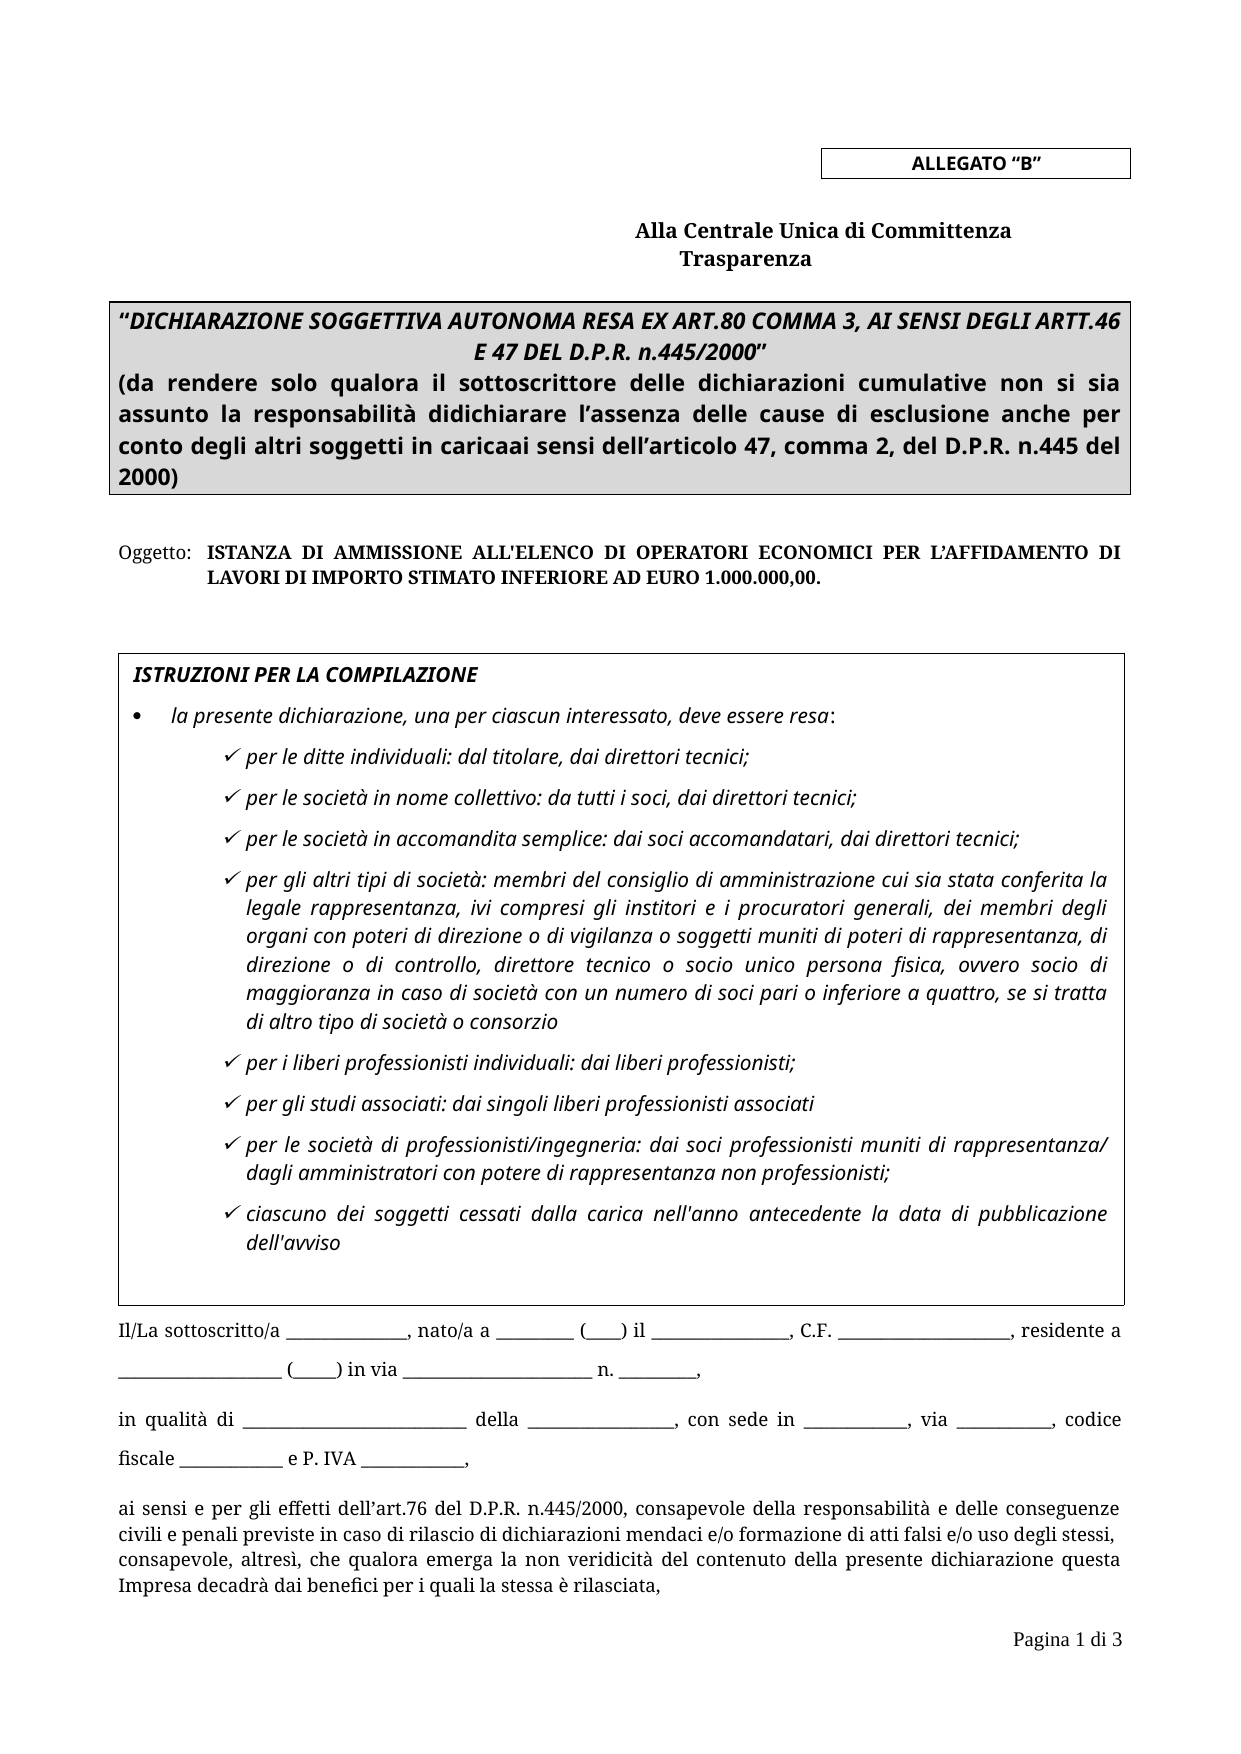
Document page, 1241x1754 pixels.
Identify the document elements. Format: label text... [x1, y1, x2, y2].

text “DICHIARAZIONE SOGGETTIVA AUTONOMA RESA EX ART.80 COMMA 3, AI SENSI DEGLI ARTT.46 E 47 DEL D.P.R. n.445/2000” [110, 303, 1130, 364]
text (da rendere solo qualora il sottoscrittore delle dichiarazioni cumulative non si sia assunto la responsabilità didichiarare l’assenza delle cause di esclusione anche per conto degli altri soggetti in caricaai sensi dell’articolo 47, comma 2, del D.P.R. n.445 del 2000) [110, 364, 1130, 494]
list Il/La sottoscritto/a ______________, nato/a a _________ (____) il ________________, C.F. ____________________, residente a ___________________ (_____) in via ______________________ n. _________, [118, 1306, 1122, 1381]
text Alla Centrale Unica di Committenza Trasparenza [635, 216, 1122, 273]
text ai sensi e per gli effetti dell’art.76 del D.P.R. n.445/2000, consapevole della responsabilità e delle conseguenze civili e penali previste in caso di rilascio di dichiarazioni mendaci e/o formazione di atti falsi e/o uso degli stessi, [118, 1496, 1122, 1547]
list in qualità di __________________________ della _________________, con sede in ____________, via ___________, codice fiscale ____________ e P. IVA ____________, [118, 1407, 1122, 1470]
text consapevole, altresì, che qualora emerga la non veridicità del contenuto della presente dichiarazione questa Impresa decadrà dai benefici per i quali la stessa è rilasciata, [118, 1547, 1122, 1598]
text Oggetto: ISTANZA DI AMMISSIONE ALL'ELENCO DI OPERATORI ECONOMICI PER L’AFFIDAMENTO DI LAVORI DI IMPORTO STIMATO INFERIORE AD EURO 1.000.000,00. [118, 539, 1122, 590]
text ALLEGATO “B” [822, 149, 1130, 178]
